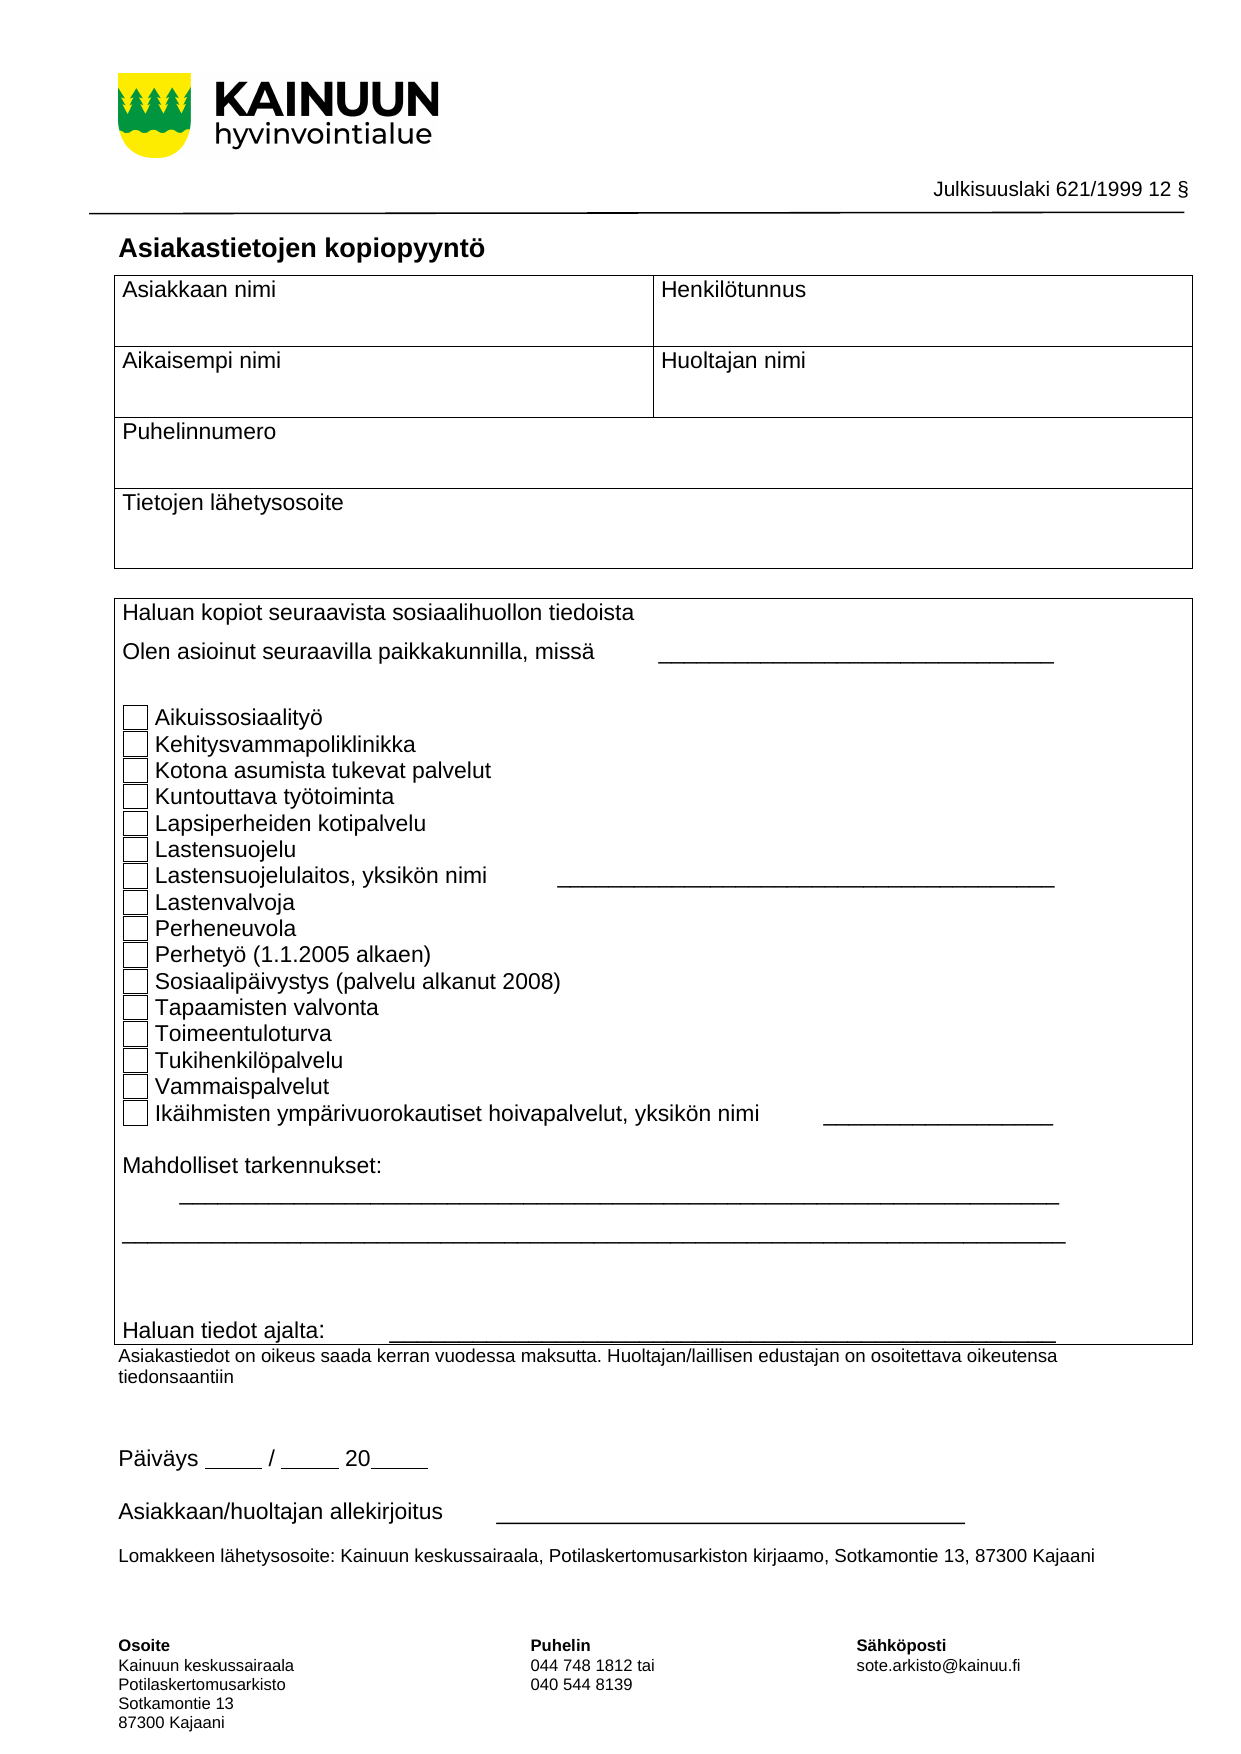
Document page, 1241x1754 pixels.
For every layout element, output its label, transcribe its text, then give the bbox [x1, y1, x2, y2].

picture [118, 73, 439, 158]
text Asiakastiedot on oikeus saada kerran vuodessa maksutta. Huoltajan/laillisen edustajan on osoitettava oikeutensa tiedonsaantiin [118, 1345, 1167, 1388]
text Päiväys / 20 [118, 1445, 1167, 1472]
table_cell Tietojen lähetysosoite [115, 489, 1192, 568]
table_cell Huoltajan nimi [654, 347, 1192, 417]
table_header Henkilötunnus [654, 276, 1192, 346]
table_header Haluan kopiot seuraavista sosiaalihuollon tiedoista Olen asioinut seuraavilla paikkakunnilla, missä _______________________________ Aikuissosiaalityö Kehitysvammapoliklinikka Kotona asumista tukevat palvelut Kuntouttava työtoiminta Lapsiperheiden kotipalvelu Lastensuojelu Lastensuojelulaitos, yksikön nimi _______________________________________ Lastenvalvoja Perheneuvola Perhetyö (1.1.2005 alkaen) Sosiaalipäivystys (palvelu alkanut 2008) Tapaamisten valvonta Toimeentuloturva Tukihenkilöpalvelu Vammaispalvelut Ikäihmisten ympärivuorokautiset hoivapalvelut, yksikön nimi __________________ Mahdolliset tarkennukset: _____________________________________________________________________ __________________________________________________________________________ Haluan tiedot ajalta: ________________________________________________ [115, 599, 1192, 1344]
text Lomakkeen lähetysosoite: Kainuun keskussairaala, Potilaskertomusarkiston kirjaamo, Sotkamontie 13, 87300 Kajaani [118, 1545, 1167, 1567]
text Asiakkaan/huoltajan allekirjoitus [118, 1498, 1167, 1524]
table_header Asiakkaan nimi [115, 276, 653, 346]
table_cell Puhelinnumero [115, 418, 1192, 488]
table_cell Aikaisempi nimi [115, 347, 653, 417]
text Asiakastietojen kopiopyyntö [118, 232, 1167, 263]
